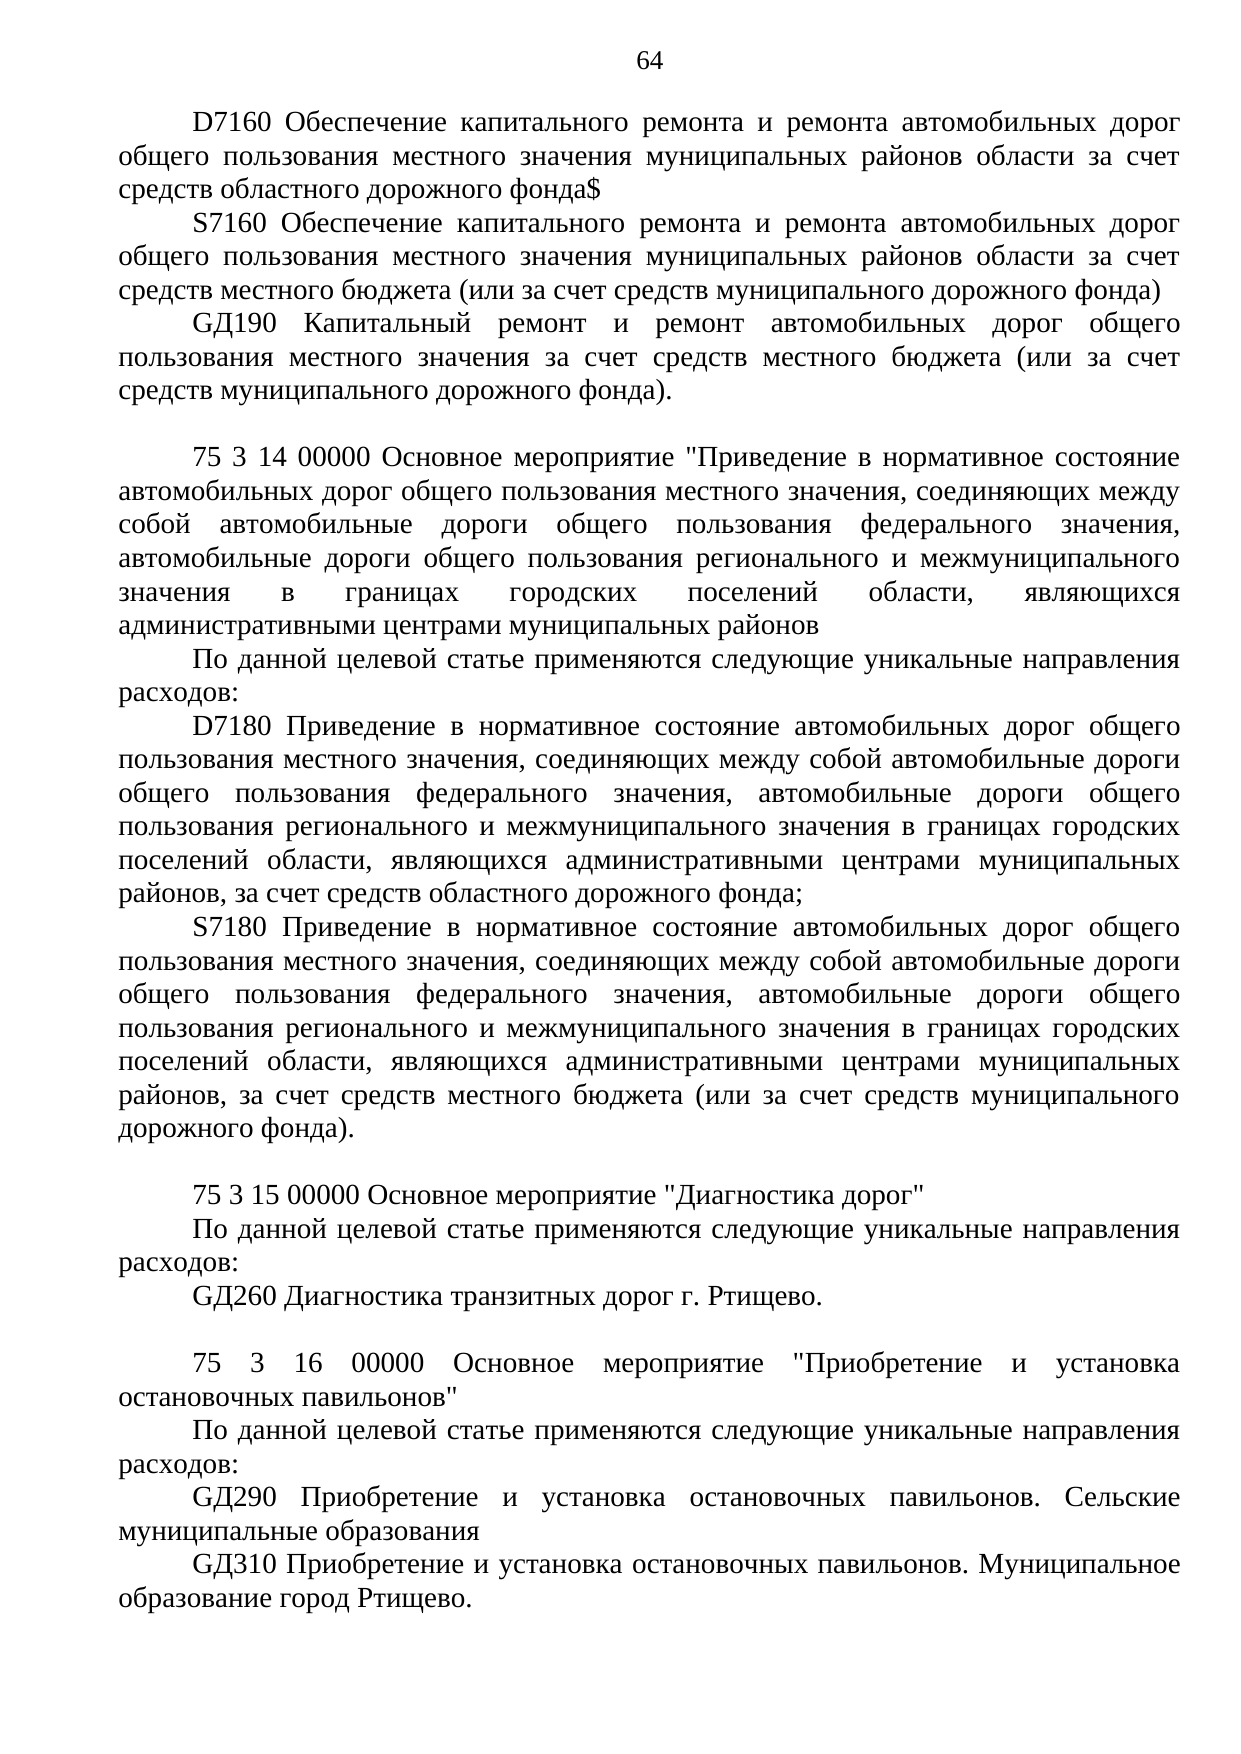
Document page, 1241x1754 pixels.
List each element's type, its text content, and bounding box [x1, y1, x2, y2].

text По данной целевой статье применяются следующие уникальные направления расходов: [118, 641, 1181, 708]
text GД310 Приобретение и установка остановочных павильонов. Муниципальное образование город Ртищево. [118, 1546, 1181, 1613]
text S7180 Приведение в нормативное состояние автомобильных дорог общего пользования местного значения, соединяющих между собой автомобильные дороги общего пользования федерального значения, автомобильные дороги общего пользования регионального и межмуниципального значения в границах городских поселений области, являющихся административными центрами муниципальных районов, за счет средств местного бюджета (или за счет средств муниципального дорожного фонда). [118, 909, 1181, 1144]
text 75 3 14 00000 Основное мероприятие "Приведение в нормативное состояние автомобильных дорог общего пользования местного значения, соединяющих между собой автомобильные дороги общего пользования федерального значения, автомобильные дороги общего пользования регионального и межмуниципального значения в границах городских поселений области, являющихся административными центрами муниципальных районов [118, 439, 1181, 641]
text GД190 Капитальный ремонт и ремонт автомобильных дорог общего пользования местного значения за счет средств местного бюджета (или за счет средств муниципального дорожного фонда). [118, 305, 1181, 406]
text S7160 Обеспечение капитального ремонта и ремонта автомобильных дорог общего пользования местного значения муниципальных районов области за счет средств местного бюджета (или за счет средств муниципального дорожного фонда) [118, 205, 1181, 305]
text 75 3 16 00000 Основное мероприятие "Приобретение и установка остановочных павильонов" [118, 1345, 1181, 1412]
text По данной целевой статье применяются следующие уникальные направления расходов: [118, 1412, 1181, 1479]
text 75 3 15 00000 Основное мероприятие "Диагностика дорог" [118, 1177, 1181, 1211]
text D7180 Приведение в нормативное состояние автомобильных дорог общего пользования местного значения, соединяющих между собой автомобильные дороги общего пользования федерального значения, автомобильные дороги общего пользования регионального и межмуниципального значения в границах городских поселений области, являющихся административными центрами муниципальных районов, за счет средств областного дорожного фонда; [118, 708, 1181, 909]
text D7160 Обеспечение капитального ремонта и ремонта автомобильных дорог общего пользования местного значения муниципальных районов области за счет средств областного дорожного фонда$ [118, 104, 1181, 205]
text GД290 Приобретение и установка остановочных павильонов. Сельские муниципальные образования [118, 1479, 1181, 1546]
text По данной целевой статье применяются следующие уникальные направления расходов: [118, 1211, 1181, 1278]
text GД260 Диагностика транзитных дорог г. Ртищево. [118, 1278, 1181, 1312]
